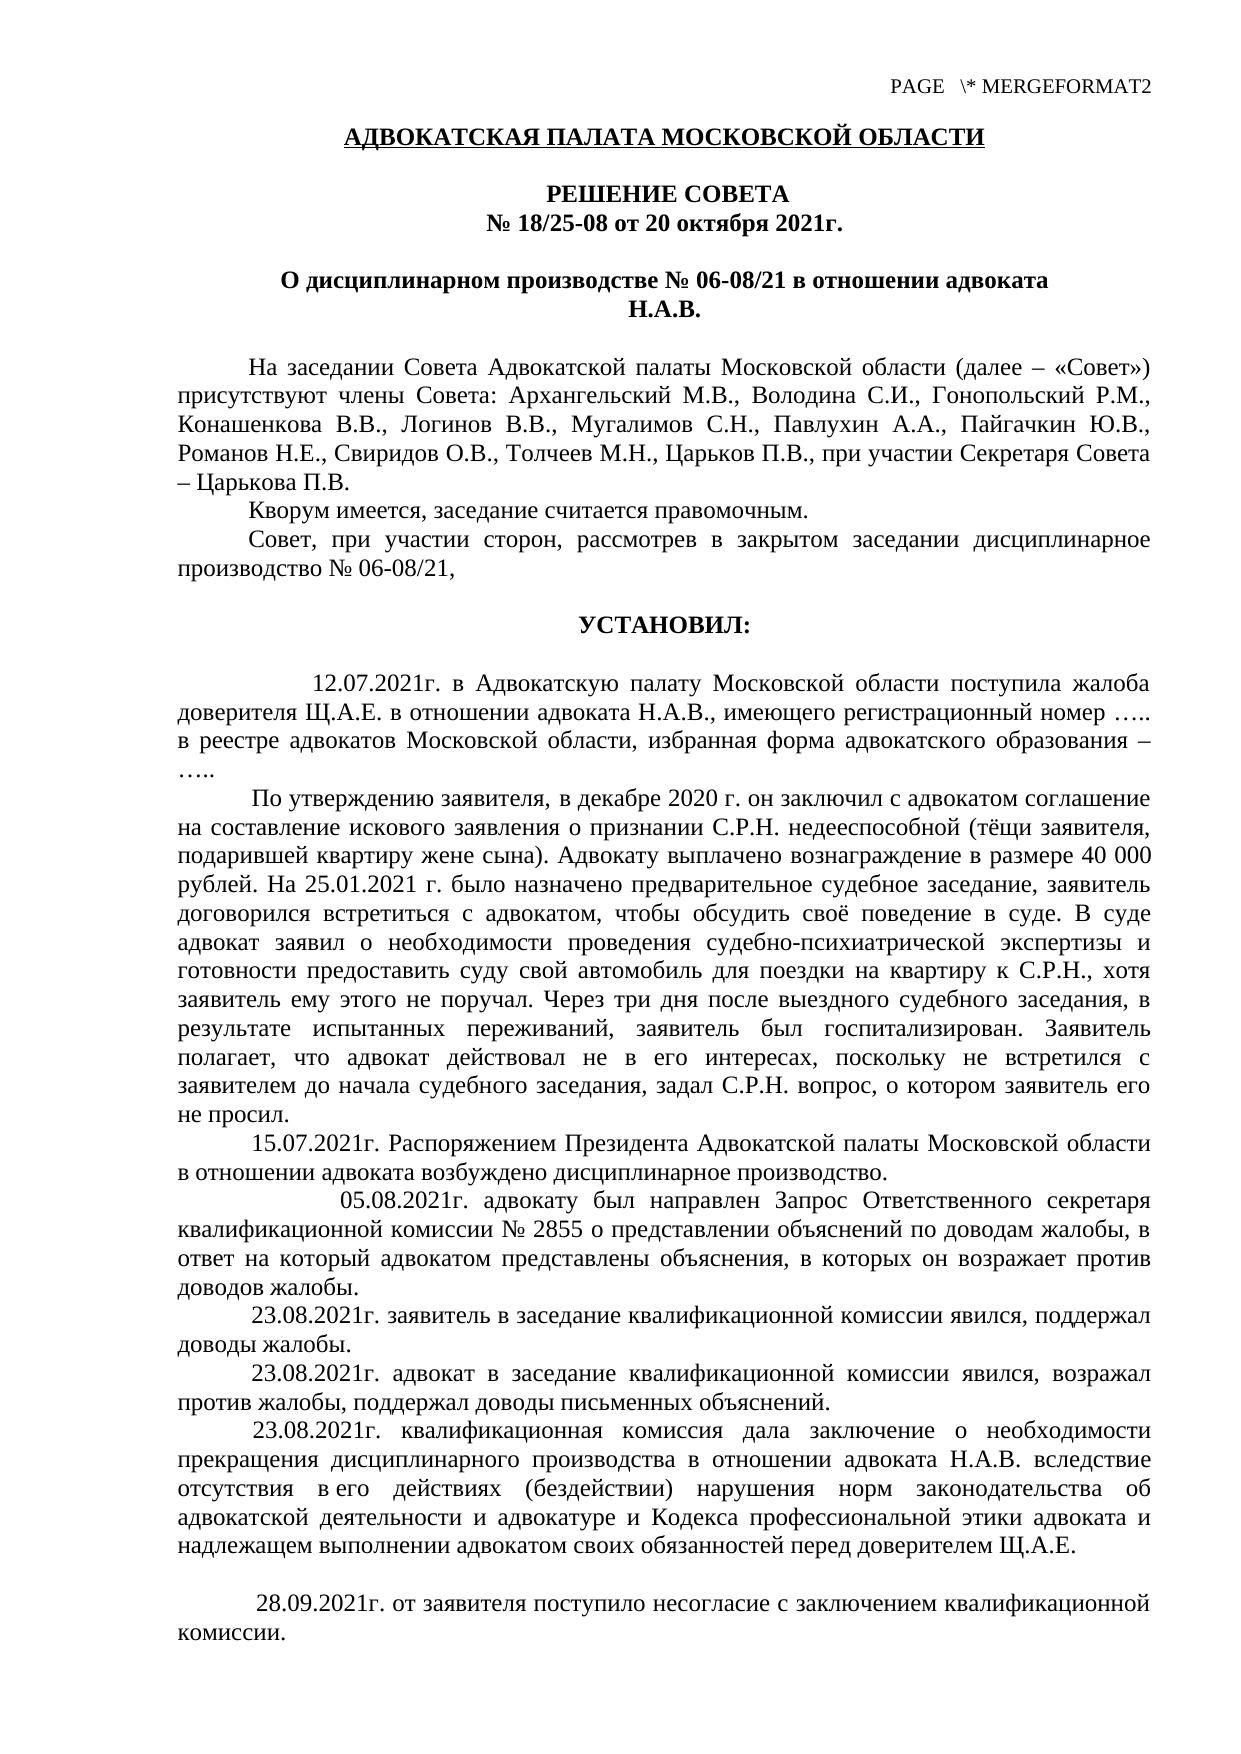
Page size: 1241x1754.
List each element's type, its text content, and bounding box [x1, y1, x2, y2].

text 28.09.2021г. от заявителя поступило несогласие с заключением квалификационной комиссии. [177, 1588, 1152, 1646]
text 15.07.2021г. Распоряжением Президента Адвокатской палаты Московской области в отношении адвоката возбуждено дисциплинарное производство. [177, 1128, 1152, 1186]
text Н.А.В. [177, 294, 1152, 323]
text 12.07.2021г. в Адвокатскую палату Московской области поступила жалоба доверителя Щ.А.Е. в отношении адвоката Н.А.В., имеющего регистрационный номер ….. в реестре адвокатов Московской области, избранная форма адвокатского образования – ….. [177, 668, 1152, 783]
text 23.08.2021г. квалификационная комиссия дала заключение о необходимости прекращения дисциплинарного производства в отношении адвоката Н.А.В. вследствие отсутствия в его действиях (бездействии) нарушения норм законодательства об адвокатской деятельности и адвокатуре и Кодекса профессиональной этики адвоката и надлежащем выполнении адвокатом своих обязанностей перед доверителем Щ.А.Е. [177, 1416, 1152, 1559]
text Кворум имеется, заседание считается правомочным. [177, 496, 1152, 524]
text № 18/25-08 от 20 октября 2021г. [177, 208, 1152, 237]
text На заседании Совета Адвокатской палаты Московской области (далее – «Совет») присутствуют члены Совета: Архангельский М.В., Володина С.И., Гонопольский Р.М., Конашенкова В.В., Логинов В.В., Мугалимов С.Н., Павлухин А.А., Пайгачкин Ю.В., Романов Н.Е., Свиридов О.В., Толчеев М.Н., Царьков П.В., при участии Секретаря Совета – Царькова П.В. [177, 352, 1152, 496]
text 23.08.2021г. заявитель в заседание квалификационной комиссии явился, поддержал доводы жалобы. [177, 1301, 1152, 1358]
text О дисциплинарном производстве № 06-08/21 в отношении адвоката [177, 266, 1152, 294]
text УСТАНОВИЛ: [177, 611, 1152, 639]
text По утверждению заявителя, в декабре 2020 г. он заключил с адвокатом соглашение на составление искового заявления о признании С.Р.Н. недееспособной (тёщи заявителя, подарившей квартиру жене сына). Адвокату выплачено вознаграждение в размере 40 000 рублей. На 25.01.2021 г. было назначено предварительное судебное заседание, заявитель договорился встретиться с адвокатом, чтобы обсудить своё поведение в суде. В суде адвокат заявил о необходимости проведения судебно-психиатрической экспертизы и готовности предоставить суду свой автомобиль для поездки на квартиру к С.Р.Н., хотя заявитель ему этого не поручал. Через три дня после выездного судебного заседания, в результате испытанных переживаний, заявитель был госпитализирован. Заявитель полагает, что адвокат действовал не в его интересах, поскольку не встретился с заявителем до начала судебного заседания, задал С.Р.Н. вопрос, о котором заявитель его не просил. [177, 783, 1152, 1128]
text 05.08.2021г. адвокату был направлен Запрос Ответственного секретаря квалификационной комиссии № 2855 о представлении объяснений по доводам жалобы, в ответ на который адвокатом представлены объяснения, в которых он возражает против доводов жалобы. [177, 1186, 1152, 1301]
text адвокатская палата московской области [177, 122, 1152, 151]
text Совет, при участии сторон, рассмотрев в закрытом заседании дисциплинарное производство № 06-08/21, [177, 524, 1152, 582]
text 23.08.2021г. адвокат в заседание квалификационной комиссии явился, возражал против жалобы, поддержал доводы письменных объяснений. [177, 1358, 1152, 1416]
text Решение СОВЕТА [472, 179, 1152, 208]
